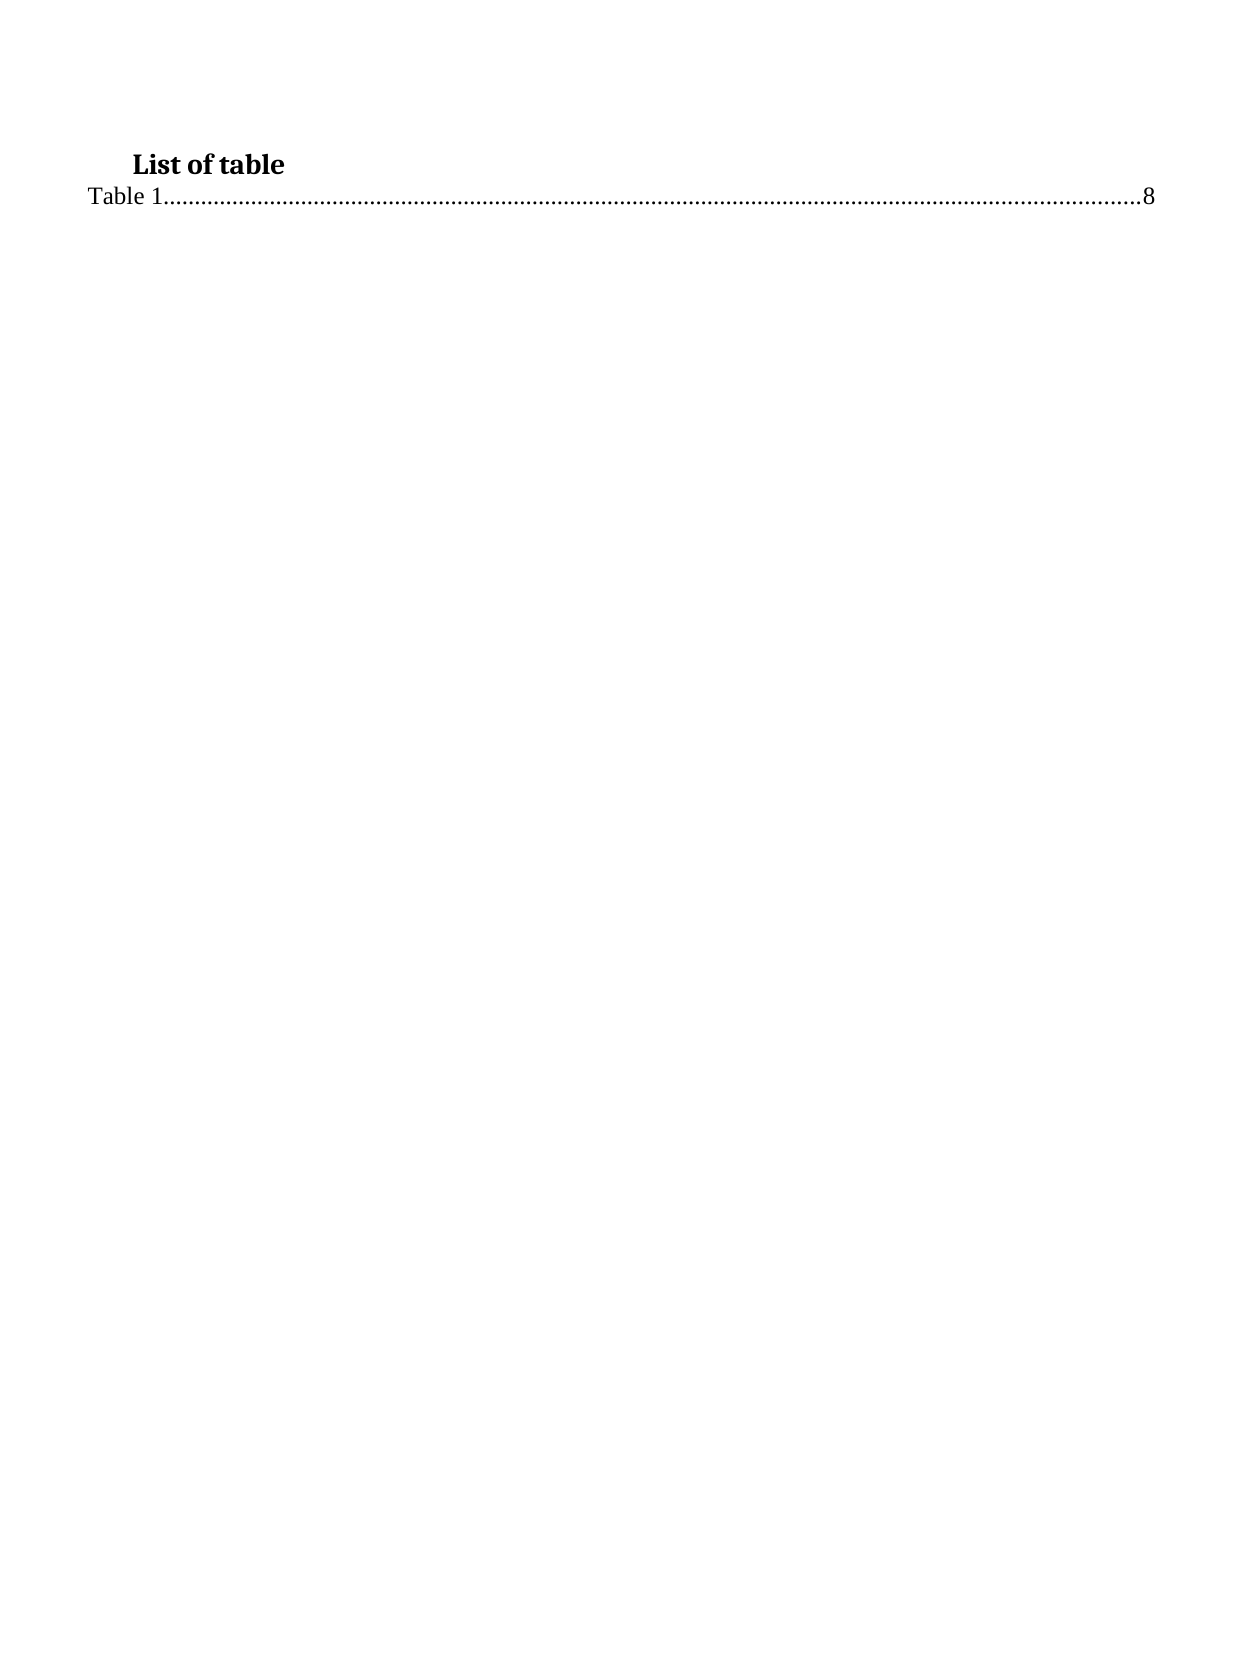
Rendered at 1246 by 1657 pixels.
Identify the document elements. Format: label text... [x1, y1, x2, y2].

text Table 1 8 [87, 181, 1156, 210]
subtitle List of table [132, 148, 1156, 181]
